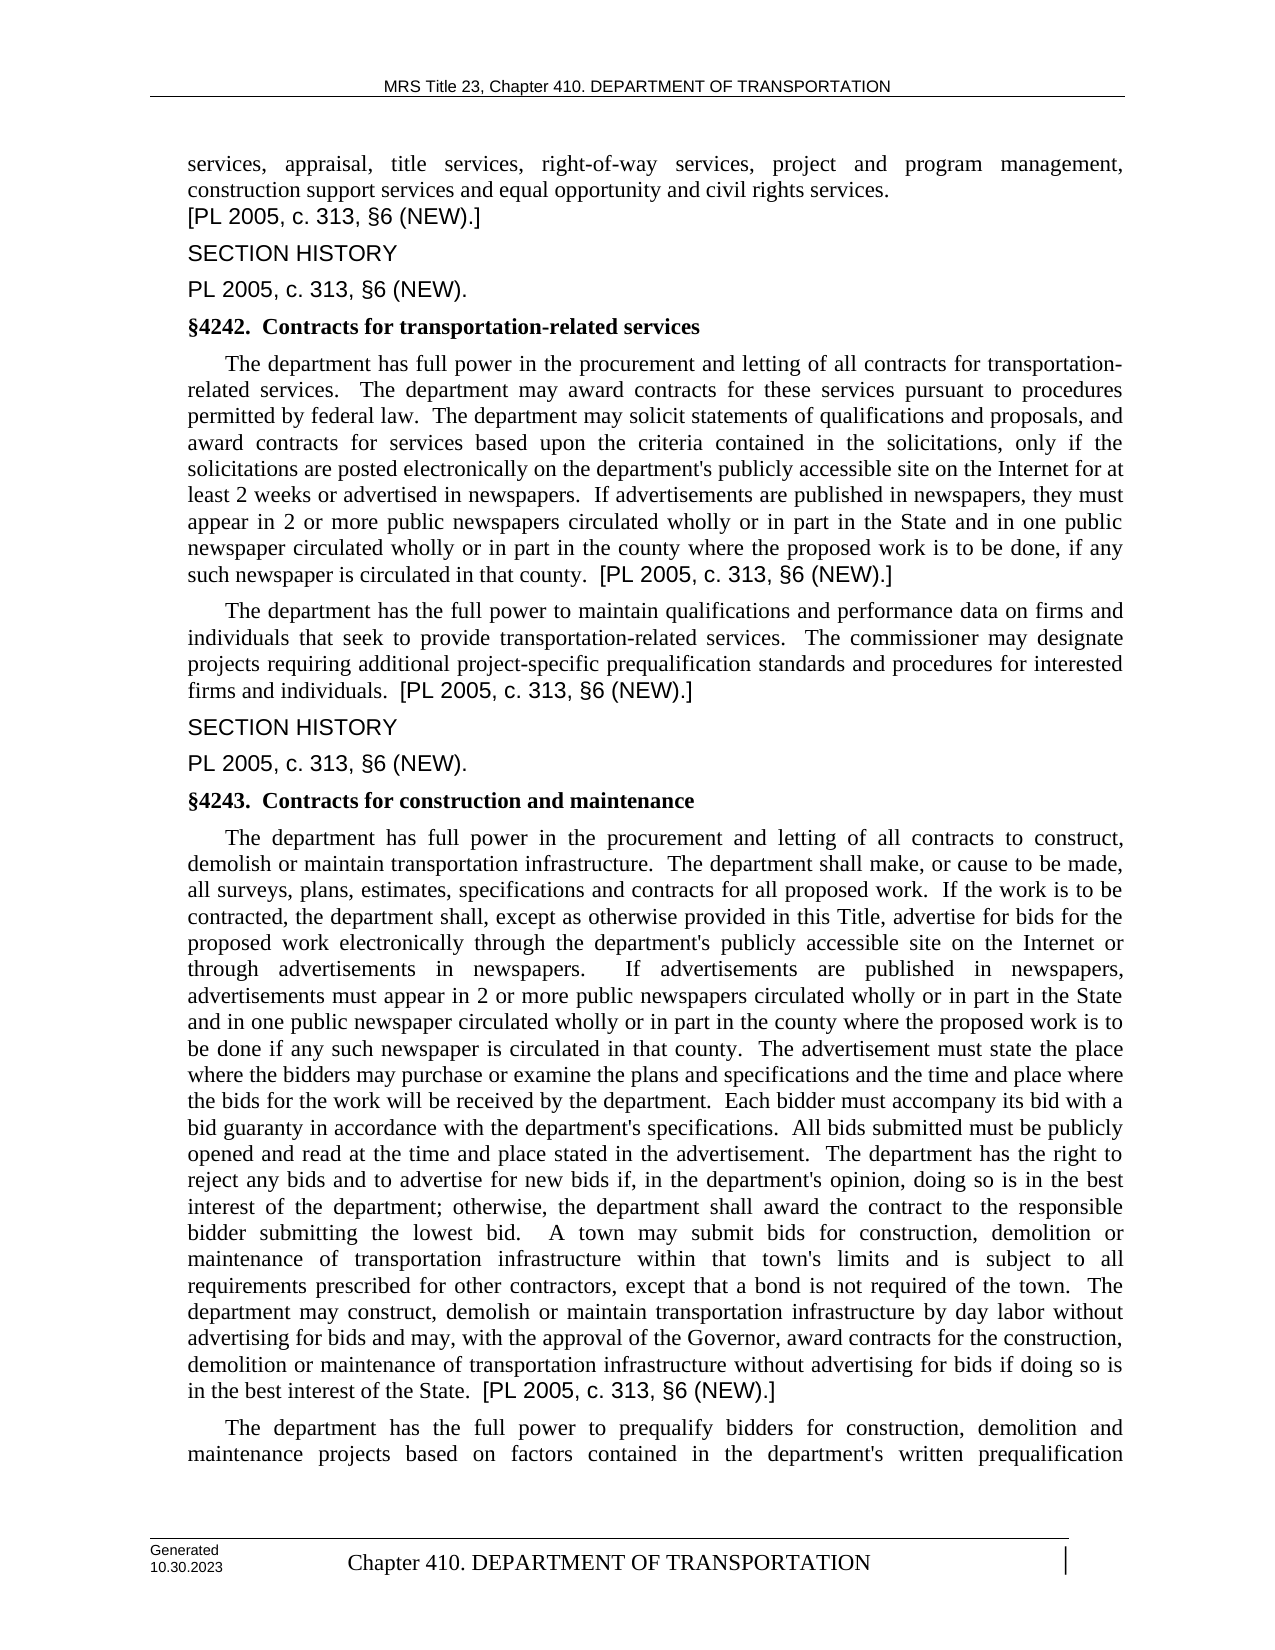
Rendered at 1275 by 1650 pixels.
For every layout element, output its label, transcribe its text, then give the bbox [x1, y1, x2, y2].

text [187, 150, 1125, 203]
text PL 2005, c. 313, §6 (NEW). [187, 276, 1125, 303]
text The department has full power in the procurement and letting of all contracts to construct, demolish or maintain transportation infrastructure. The department shall make, or cause to be made, all surveys, plans, estimates, specifications and contracts for all proposed work. If the work is to be contracted, the department shall, except as otherwise provided in this Title, advertise for bids for the proposed work electronically through the department's publicly accessible site on the Internet or through advertisements in newspapers. If advertisements are published in newspapers, advertisements must appear in 2 or more public newspapers circulated wholly or in part in the State and in one public newspaper circulated wholly or in part in the county where the proposed work is to be done if any such newspaper is circulated in that county. The advertisement must state the place where the bidders may purchase or examine the plans and specifications and the time and place where the bids for the work will be received by the department. Each bidder must accompany its bid with a bid guaranty in accordance with the department's specifications. All bids submitted must be publicly opened and read at the time and place stated in the advertisement. The department has the right to reject any bids and to advertise for new bids if, in the department's opinion, doing so is in the best interest of the department; otherwise, the department shall award the contract to the responsible bidder submitting the lowest bid. A town may submit bids for construction, demolition or maintenance of transportation infrastructure within that town's limits and is subject to all requirements prescribed for other contractors, except that a bond is not required of the town. The department may construct, demolish or maintain transportation infrastructure by day labor without advertising for bids and may, with the approval of the Governor, award contracts for the construction, demolition or maintenance of transportation infrastructure without advertising for bids if doing so is in the best interest of the State. [PL 2005, c. 313, §6 (NEW).] [187, 824, 1125, 1404]
text PL 2005, c. 313, §6 (NEW). [187, 750, 1125, 777]
text [PL 2005, c. 313, §6 (NEW).] [187, 203, 1125, 229]
text The department has full power in the procurement and letting of all contracts for transportation-related services. The department may award contracts for these services pursuant to procedures permitted by federal law. The department may solicit statements of qualifications and proposals, and award contracts for services based upon the criteria contained in the solicitations, only if the solicitations are posted electronically on the department's publicly accessible site on the Internet for at least 2 weeks or advertised in newspapers. If advertisements are published in newspapers, they must appear in 2 or more public newspapers circulated wholly or in part in the State and in one public newspaper circulated wholly or in part in the county where the proposed work is to be done, if any such newspaper is circulated in that county. [PL 2005, c. 313, §6 (NEW).] [187, 350, 1125, 587]
text The department has the full power to maintain qualifications and performance data on firms and individuals that seek to provide transportation-related services. The commissioner may designate projects requiring additional project-specific prequalification standards and procedures for interested firms and individuals. [PL 2005, c. 313, §6 (NEW).] [187, 597, 1125, 703]
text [187, 1414, 1125, 1467]
text SECTION HISTORY [187, 713, 1125, 740]
text SECTION HISTORY [187, 239, 1125, 266]
text §4242. Contracts for transportation-related services [187, 313, 1125, 339]
text §4243. Contracts for construction and maintenance [187, 787, 1125, 813]
